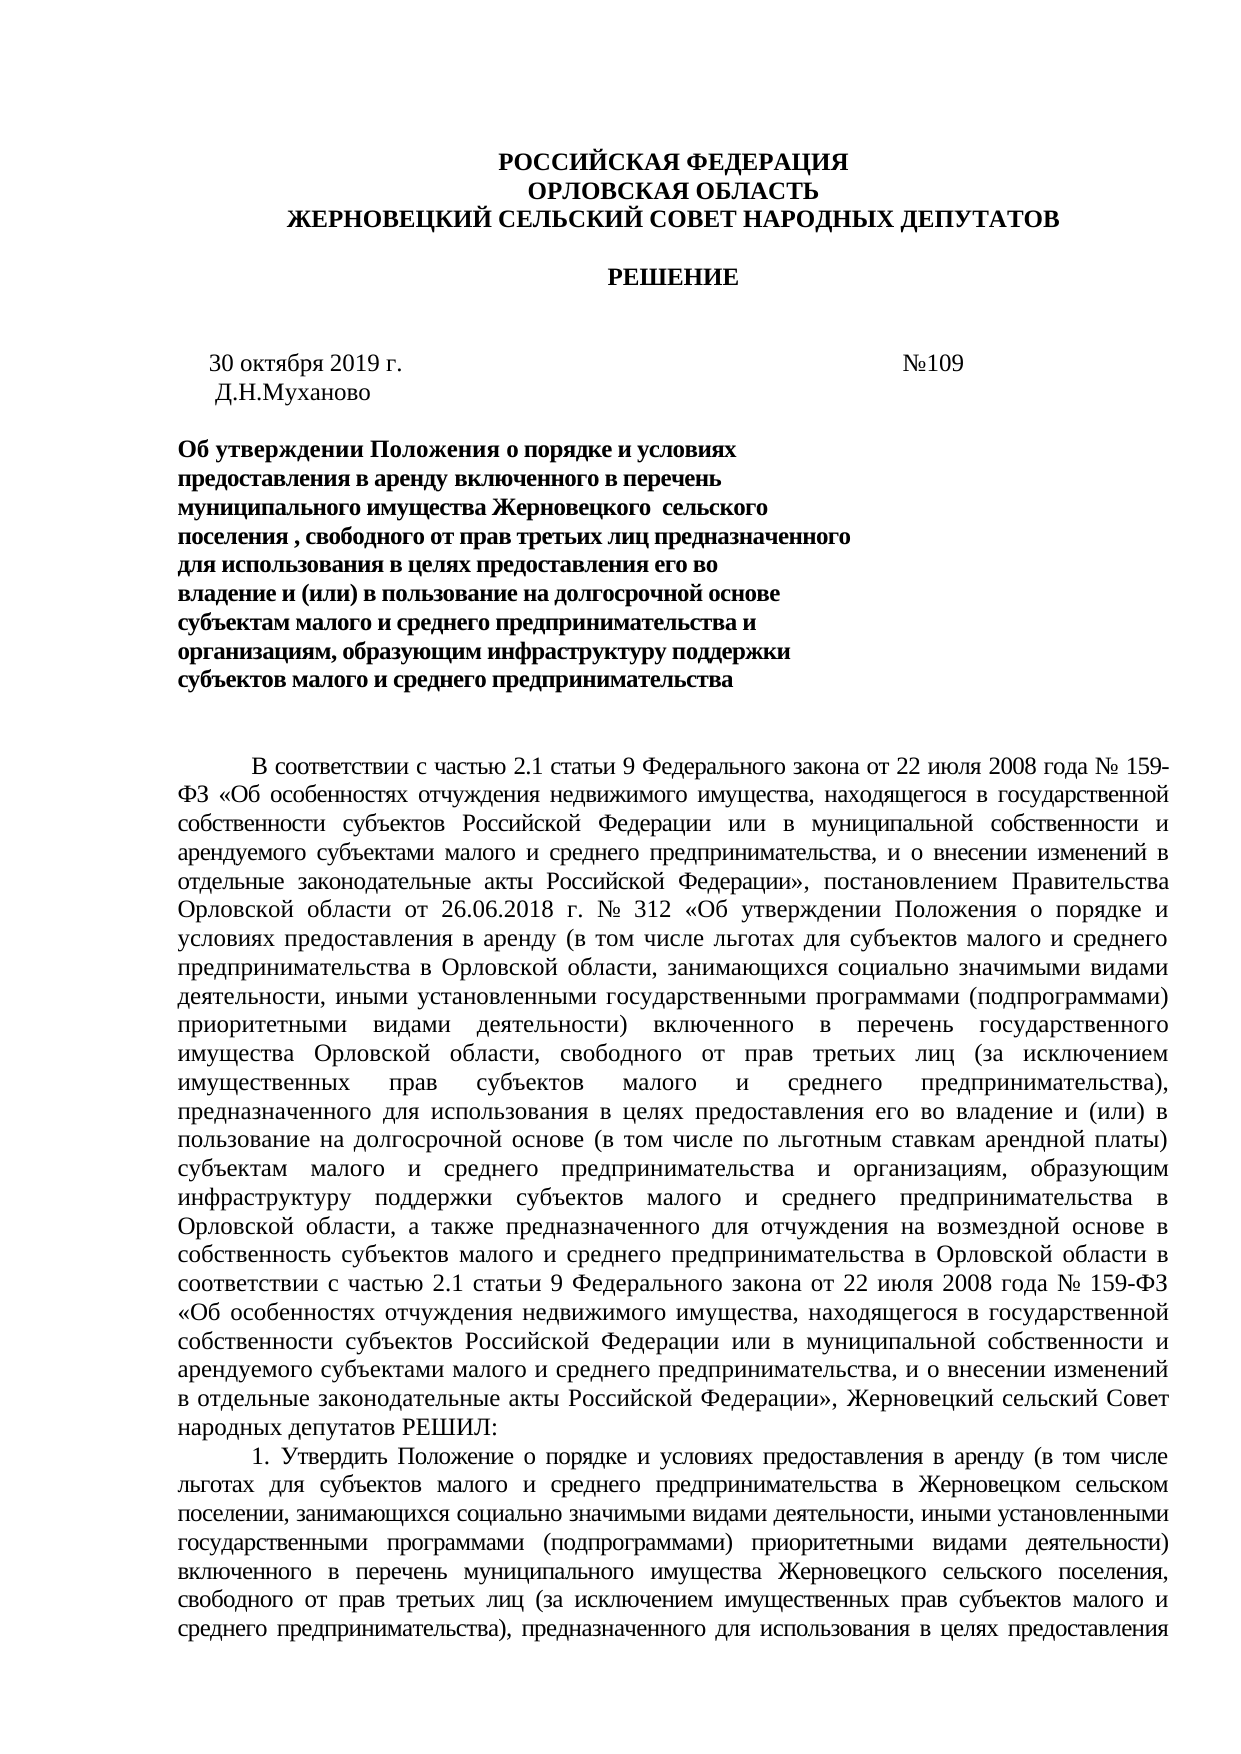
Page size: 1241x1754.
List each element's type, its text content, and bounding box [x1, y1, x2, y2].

text субъектов малого и среднего предпринимательства [177, 664, 1169, 693]
text Д.Н.Муханово [177, 377, 1169, 406]
text РОССИЙСКАЯ ФЕДЕРАЦИЯ [177, 147, 1169, 176]
text ЖЕРНОВЕЦКИЙ СЕЛЬСКИЙ СОВЕТ НАРОДНЫХ ДЕПУТАТОВ [177, 204, 1169, 233]
text муниципального имущества Жерновецкого сельского [177, 492, 1169, 521]
text предоставления в аренду включенного в перечень [177, 463, 1169, 492]
text В соответствии с частью 2.1 статьи 9 Федерального закона от 22 июля 2008 года № 159-ФЗ «Об особенностях отчуждения недвижимого имущества, находящегося в государственной собственности субъектов Российской Федерации или в муниципальной собственности и арендуемого субъектами малого и среднего предпринимательства, и о внесении изменений в отдельные законодательные акты Российской Федерации», постановлением Правительства Орловской области от 26.06.2018 г. № 312 «Об утверждении Положения о порядке и условиях предоставления в аренду (в том числе льготах для субъектов малого и среднего предпринимательства в Орловской области, занимающихся социально значимыми видами деятельности, иными установленными государственными программами (подпрограммами) приоритетными видами деятельности) включенного в перечень государственного имущества Орловской области, свободного от прав третьих лиц (за исключением имущественных прав субъектов малого и среднего предпринимательства), предназначенного для использования в целях предоставления его во владение и (или) в пользование на долгосрочной основе (в том числе по льготным ставкам арендной платы) субъектам малого и среднего предпринимательства и организациям, образующим инфраструктуру поддержки субъектов малого и среднего предпринимательства в Орловской области, а также предназначенного для отчуждения на возмездной основе в собственность субъектов малого и среднего предпринимательства в Орловской области в соответствии с частью 2.1 статьи 9 Федерального закона от 22 июля 2008 года № 159-ФЗ «Об особенностях отчуждения недвижимого имущества, находящегося в государственной собственности субъектов Российской Федерации или в муниципальной собственности и арендуемого субъектами малого и среднего предпринимательства, и о внесении изменений в отдельные законодательные акты Российской Федерации», Жерновецкий сельский Совет народных депутатов РЕШИЛ: [177, 751, 1169, 1441]
text Об утверждении Положения о порядке и условиях [177, 434, 1169, 463]
text субъектам малого и среднего предпринимательства и [177, 607, 1169, 636]
text для использования в целях предоставления его во [177, 549, 1169, 578]
text 30 октября 2019 г. №109 [177, 348, 1169, 377]
text владение и (или) в пользование на долгосрочной основе [177, 578, 1169, 607]
text РЕШЕНИЕ [177, 262, 1169, 291]
text поселения , свободного от прав третьих лиц предназначенного [177, 521, 1169, 549]
text ОРЛОВСКАЯ ОБЛАСТЬ [177, 176, 1169, 204]
text организациям, образующим инфраструктуру поддержки [177, 636, 1169, 664]
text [177, 1441, 1169, 1642]
